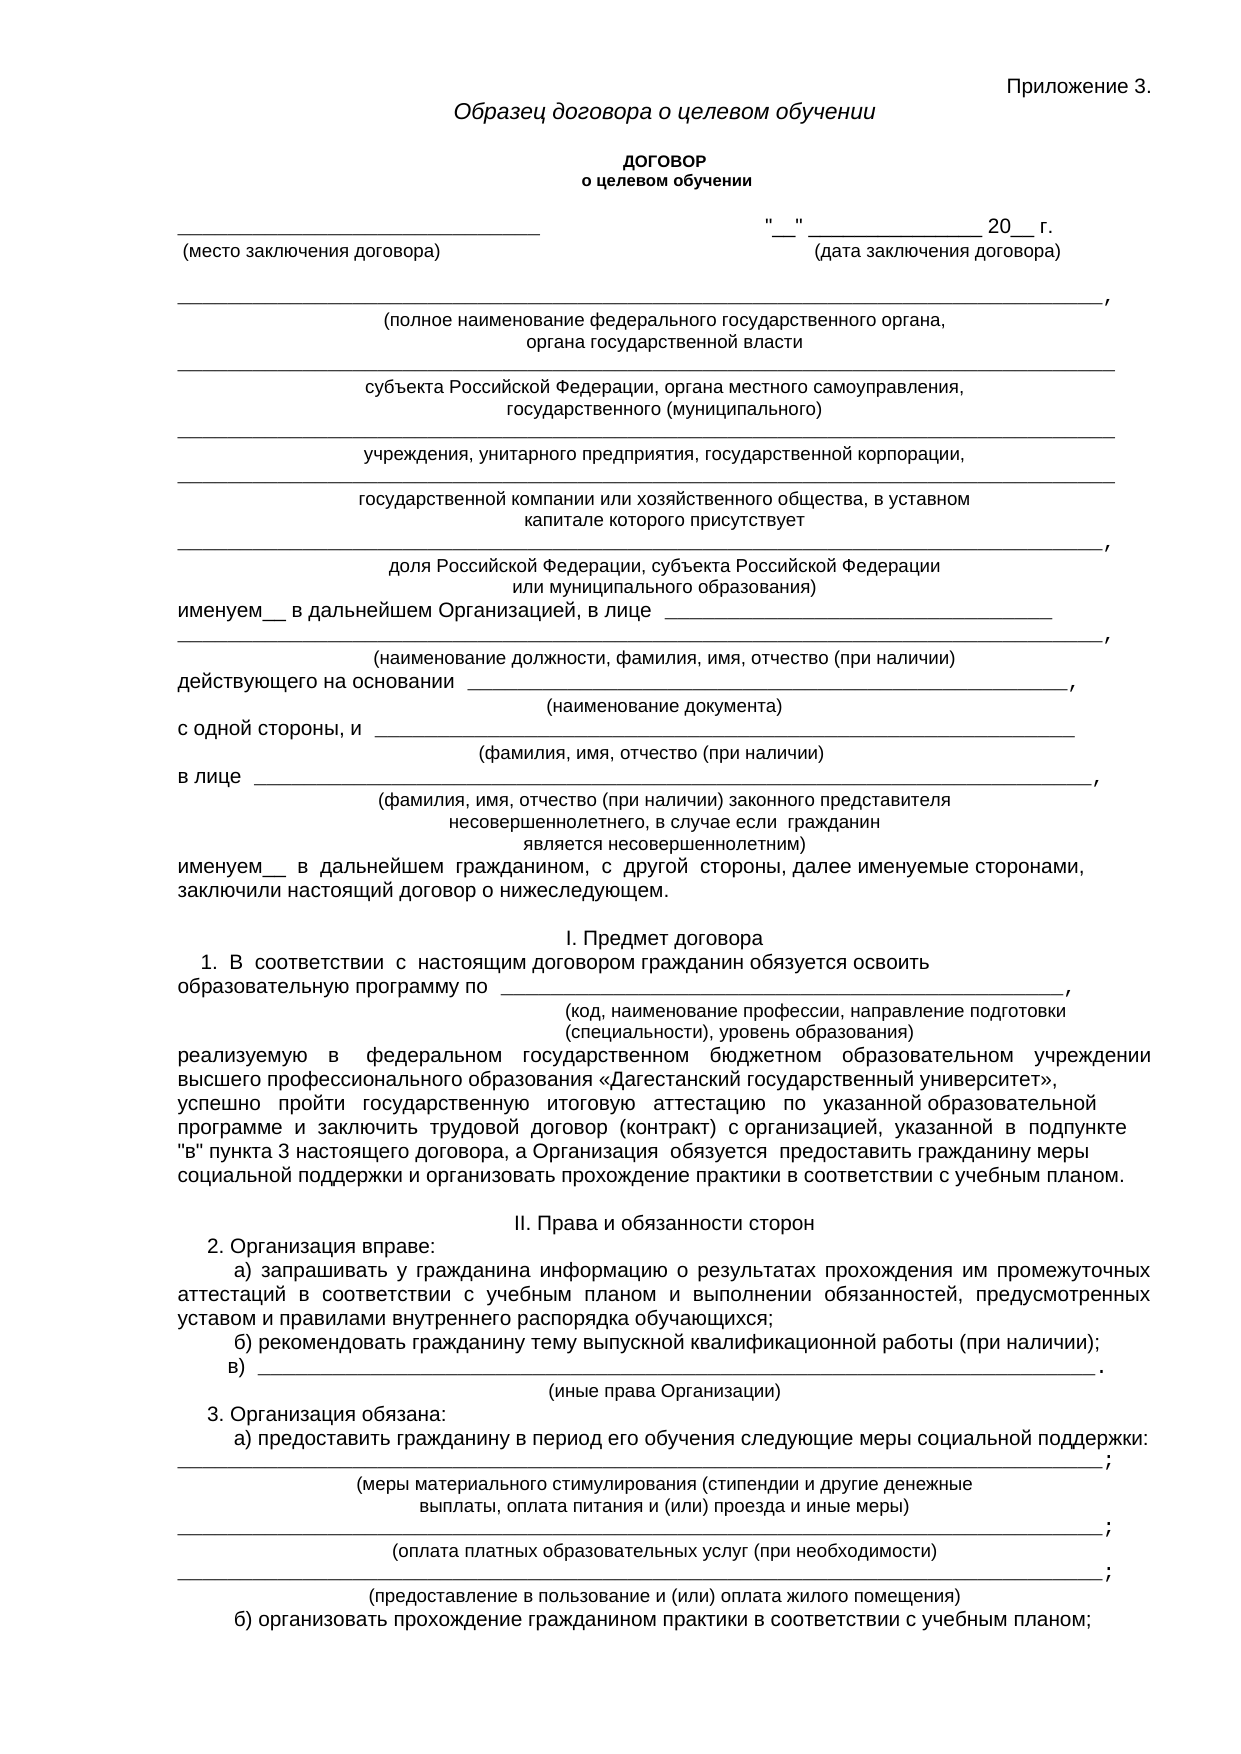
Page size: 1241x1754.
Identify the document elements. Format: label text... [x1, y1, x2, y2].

text (предоставление в пользование и (или) оплата жилого помещения) [177, 1585, 1152, 1607]
text субъекта Российской Федерации, органа местного самоуправления, [177, 376, 1152, 397]
text 3. Организация обязана: [177, 1402, 1152, 1426]
text именуем__ в дальнейшем Организацией, в лице _______________________________ [177, 598, 1152, 623]
text является несовершеннолетним) [177, 832, 1152, 854]
text (место заключения договора) (дата заключения договора) [177, 240, 1152, 262]
text ДОГОВОР [177, 152, 1152, 171]
text (полное наименование федерального государственного органа, [177, 309, 1152, 331]
text капитале которого присутствует [177, 509, 1152, 531]
text __________________________________________________________________________; [177, 1561, 1152, 1585]
text в лице ___________________________________________________________________, [177, 763, 1152, 789]
text несовершеннолетнего, в случае если гражданин [177, 811, 1152, 832]
text б) рекомендовать гражданину тему выпускной квалификационной работы (при наличии); [177, 1330, 1152, 1354]
text _____________________________ "__" _______________ 20__ г. [177, 214, 1152, 240]
text (меры материального стимулирования (стипендии и другие денежные [177, 1473, 1152, 1495]
text успешно пройти государственную итоговую аттестацию по указанной образовательной программе и заключить трудовой договор (контракт) с организацией, указанной в подпункте "в" пункта 3 настоящего договора, а Организация обязуется предоставить гражданину меры социальной поддержки и организовать прохождение практики в соответствии с учебным планом. [177, 1091, 1152, 1186]
text __________________________________________________________________________, [177, 531, 1152, 554]
text учреждения, унитарного предприятия, государственной корпорации, [177, 442, 1152, 464]
text (фамилия, имя, отчество (при наличии) [177, 742, 1152, 763]
text органа государственной власти [177, 331, 1152, 352]
text о целевом обучении [177, 171, 1152, 190]
text 1. В соответствии с настоящим договором гражданин обязуется освоить [177, 950, 1152, 974]
text __________________________________________________________________________, [177, 623, 1152, 647]
text а) запрашивать у гражданина информацию о результатах прохождения им промежуточных аттестаций в соответствии с учебным планом и выполнении обязанностей, предусмотренных уставом и правилами внутреннего распорядка обучающихся; [177, 1258, 1152, 1330]
text образовательную программу по _____________________________________________, [177, 974, 1152, 999]
text б) организовать прохождение гражданином практики в соответствии с учебным планом; [177, 1607, 1152, 1631]
text а) предоставить гражданину в период его обучения следующие меры социальной поддержки: [177, 1426, 1152, 1449]
text с одной стороны, и ________________________________________________________ [177, 716, 1152, 742]
text II. Права и обязанности сторон [177, 1210, 1152, 1234]
text выплаты, оплата питания и (или) проезда и иные меры) [177, 1495, 1152, 1516]
text I. Предмет договора [177, 926, 1152, 950]
text действующего на основании ________________________________________________, [177, 669, 1152, 694]
text __________________________________________________________________________; [177, 1449, 1152, 1473]
text (фамилия, имя, отчество (при наличии) законного представителя [177, 789, 1152, 811]
text __________________________________________________________________________, [177, 285, 1152, 309]
text именуем__ в дальнейшем гражданином, с другой стороны, далее именуемые сторонами, заключили настоящий договор о нижеследующем. [177, 854, 1152, 902]
text ___________________________________________________________________________ [177, 464, 1152, 488]
text __________________________________________________________________________; [177, 1516, 1152, 1540]
text (оплата платных образовательных услуг (при необходимости) [177, 1540, 1152, 1561]
text государственной компании или хозяйственного общества, в уставном [177, 488, 1152, 509]
text 2. Организация вправе: [177, 1234, 1152, 1258]
text в) ___________________________________________________________________. [177, 1354, 1152, 1380]
text Приложение 3. [177, 74, 1152, 98]
text государственного (муниципального) [177, 397, 1152, 419]
text ___________________________________________________________________________ [177, 352, 1152, 376]
text реализуемую в федеральном государственном бюджетном образовательном учреждении высшего профессионального образования «Дагестанский государственный университет», [177, 1043, 1152, 1091]
text (наименование документа) [177, 694, 1152, 716]
text Образец договора о целевом обучении [177, 98, 1152, 124]
text или муниципального образования) [177, 576, 1152, 598]
text (наименование должности, фамилия, имя, отчество (при наличии) [177, 647, 1152, 669]
text доля Российской Федерации, субъекта Российской Федерации [177, 554, 1152, 576]
text ___________________________________________________________________________ [177, 419, 1152, 442]
text (иные права Организации) [177, 1380, 1152, 1402]
text (код, наименование профессии, направление подготовки (специальности), уровень образования) [565, 999, 1152, 1043]
